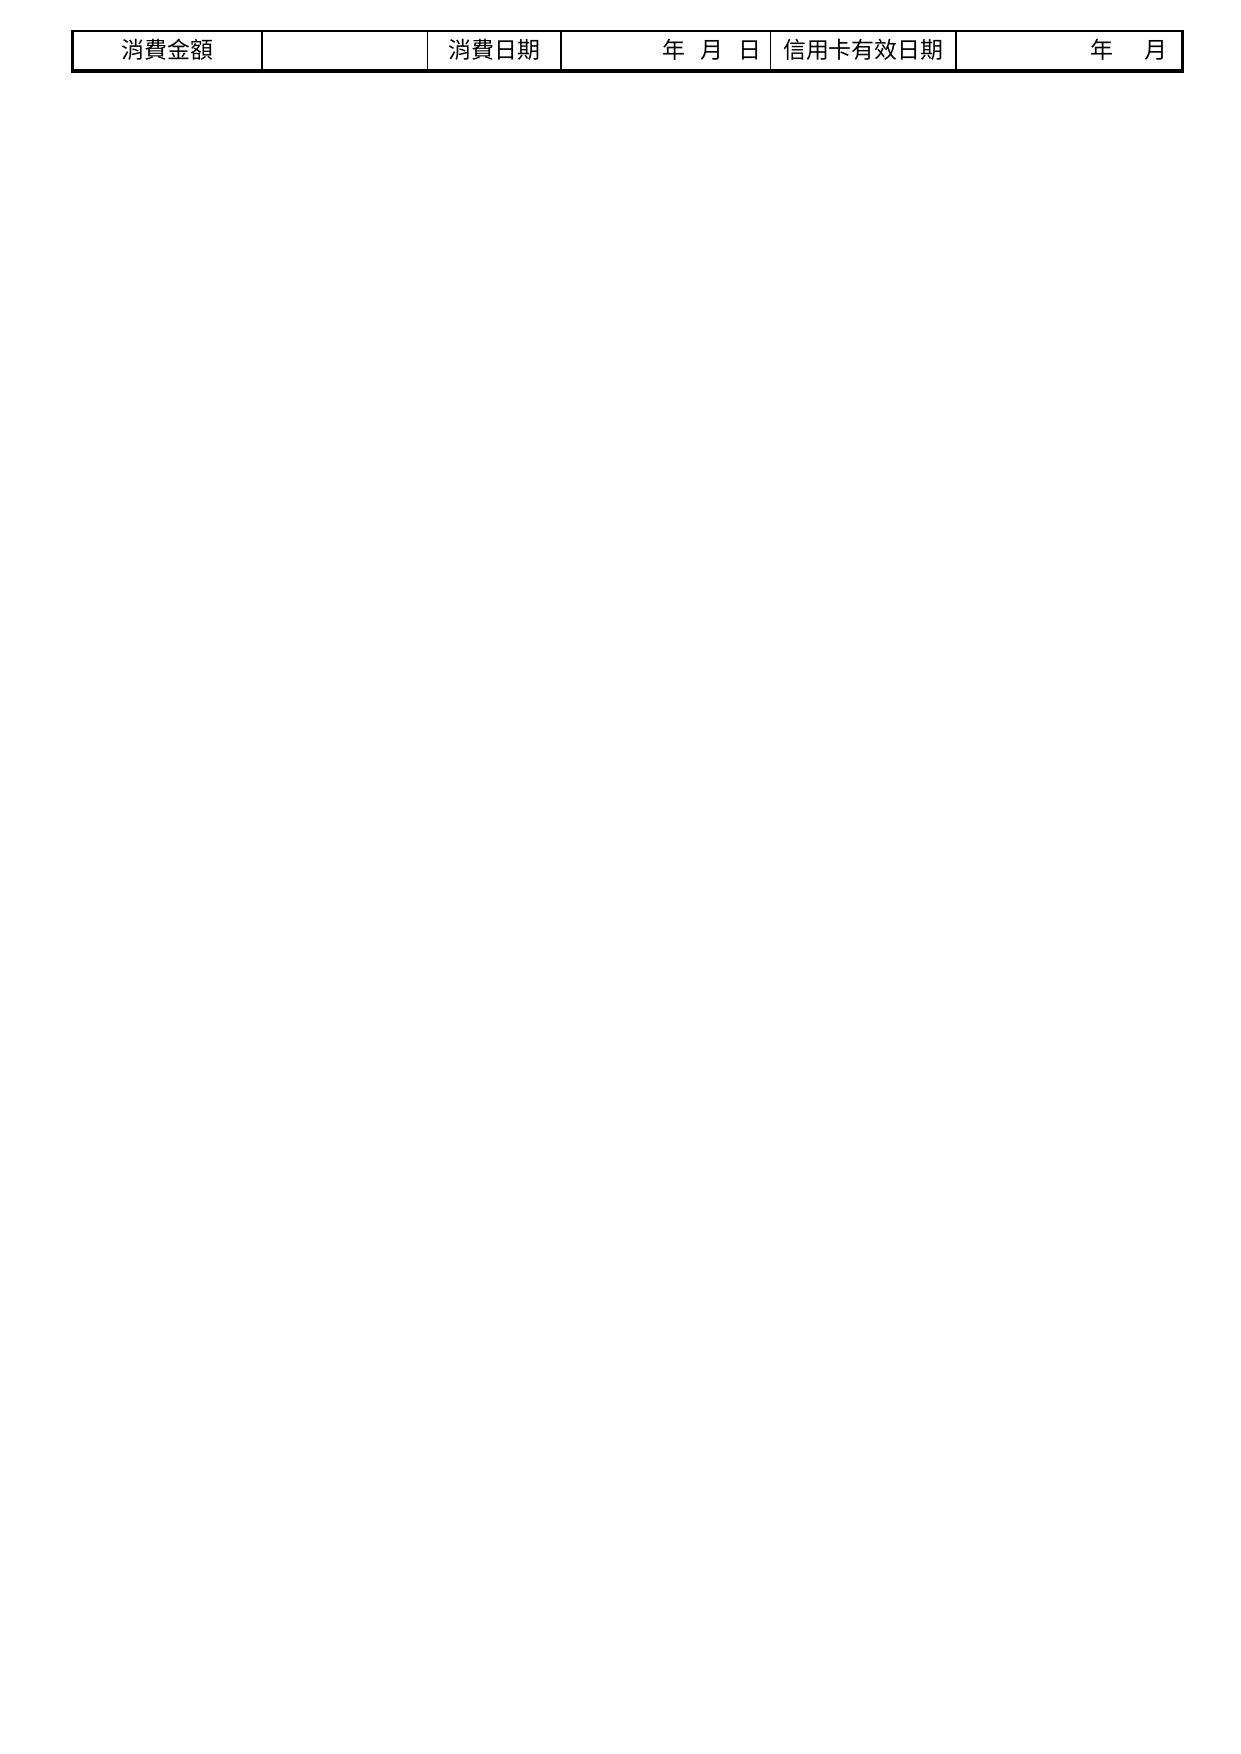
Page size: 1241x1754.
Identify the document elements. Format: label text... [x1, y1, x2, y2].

table_cell 消費日期 [428, 32, 560, 69]
table_cell 年 月 日 [562, 32, 770, 69]
table_cell 消費金額 [74, 32, 261, 69]
table_cell 年 月 [957, 32, 1181, 69]
table_cell [263, 32, 427, 69]
table_cell 信用卡有效日期 [771, 32, 955, 69]
